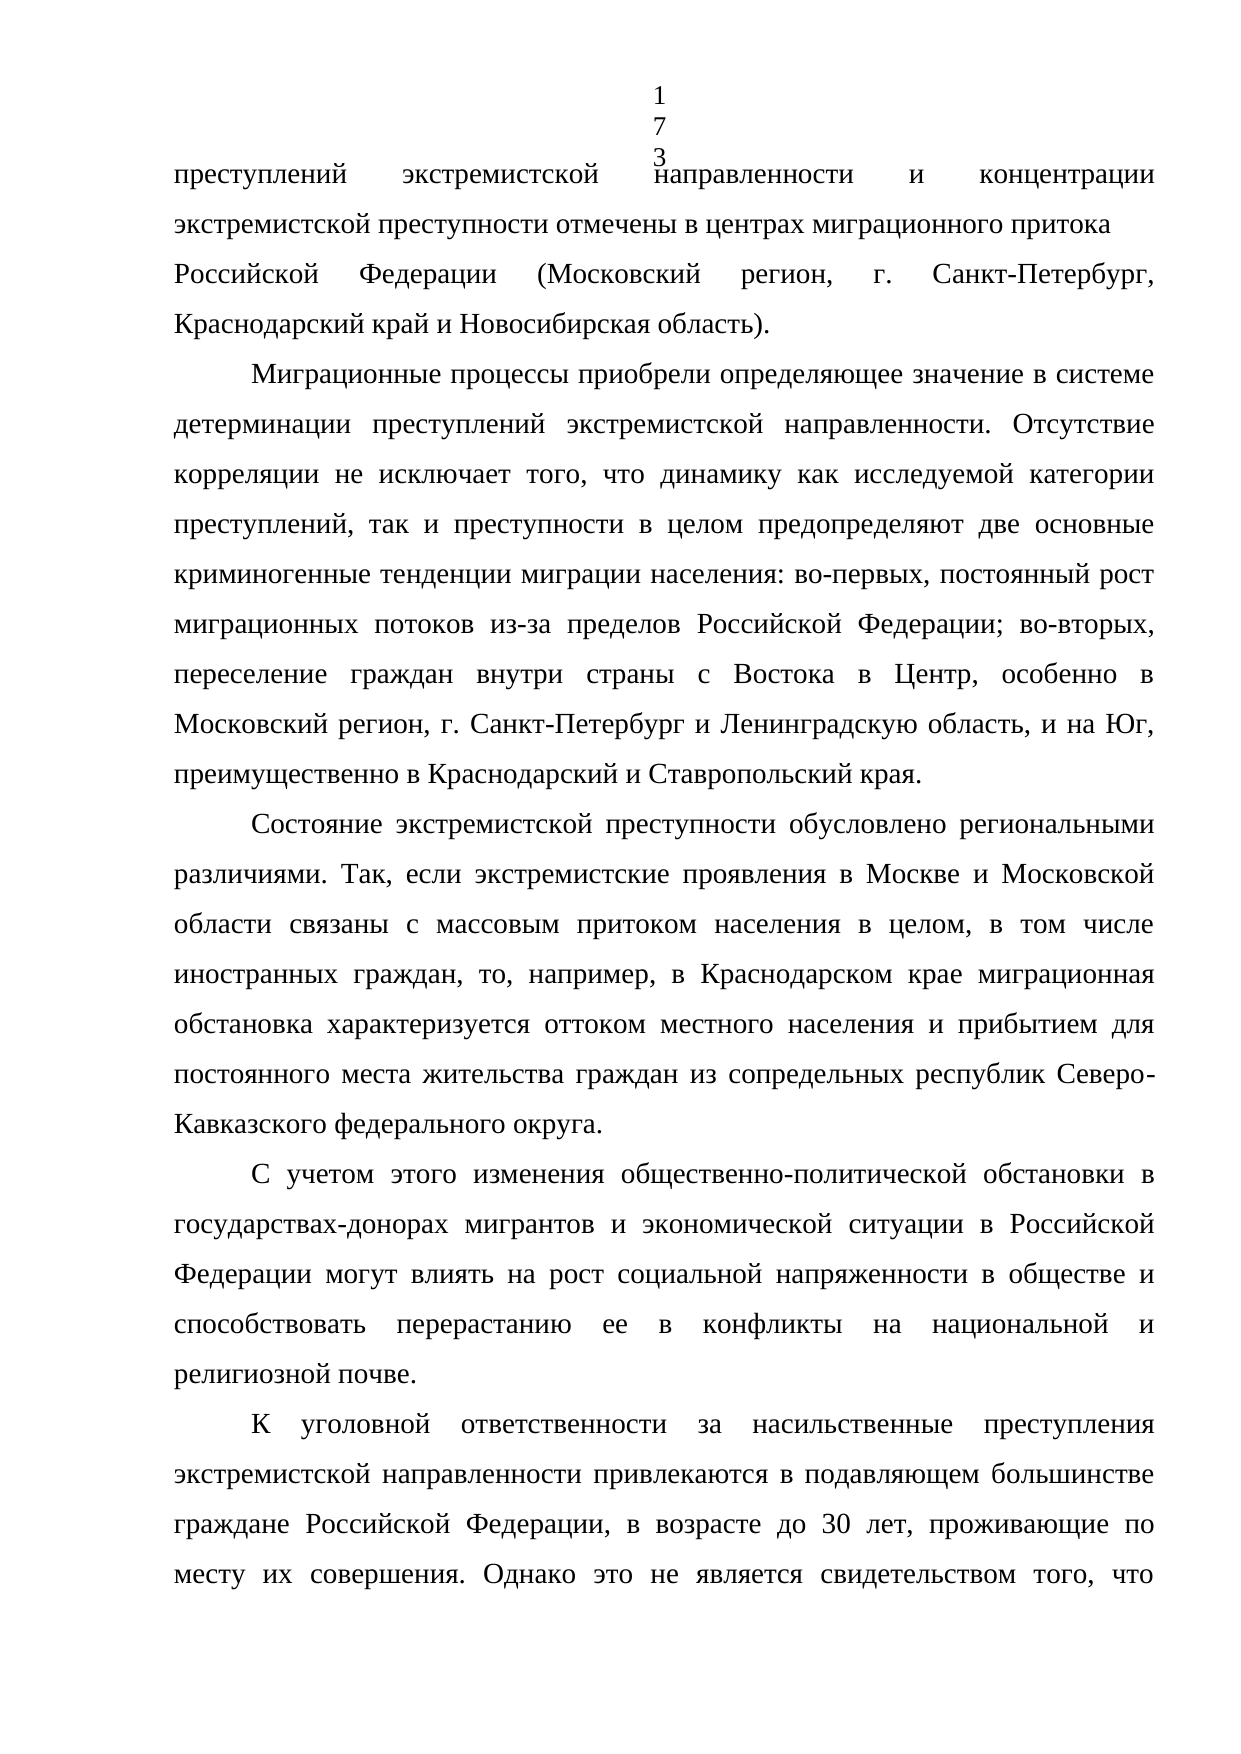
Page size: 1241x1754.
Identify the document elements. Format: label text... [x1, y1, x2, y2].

text Российской Федерации (Московский регион, г. Санкт-Петербург, Краснодарский край и Новосибирская область). [174, 243, 1155, 343]
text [174, 1393, 1155, 1593]
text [174, 143, 1155, 243]
text Миграционные процессы приобрели определяющее значение в системе детерминации преступлений экстремистской направленности. Отсутствие корреляции не исключает того, что динамику как исследуемой категории преступлений, так и преступности в целом предопределяют две основные криминогенные тенденции миграции населения: во-первых, постоянный рост миграционных потоков из-за пределов Российской Федерации; во-вторых, переселение граждан внутри страны с Востока в Центр, особенно в Московский регион, г. Санкт-Петербург и Ленинградскую область, и на Юг, преимущественно в Краснодарский и Ставропольский края. [174, 343, 1155, 793]
text С учетом этого изменения общественно-политической обстановки в государствах-донорах мигрантов и экономической ситуации в Российской Федерации могут влиять на рост социальной напряженности в обществе и способствовать перерастанию ее в конфликты на национальной и религиозной почве. [174, 1143, 1155, 1393]
text Состояние экстремистской преступности обусловлено региональными различиями. Так, если экстремистские проявления в Москве и Московской области связаны с массовым притоком населения в целом, в том числе иностранных граждан, то, например, в Краснодарском крае миграционная обстановка характеризуется оттоком местного населения и прибытием для постоянного места жительства граждан из сопредельных республик СевероКавказского федерального округа. [174, 793, 1155, 1143]
